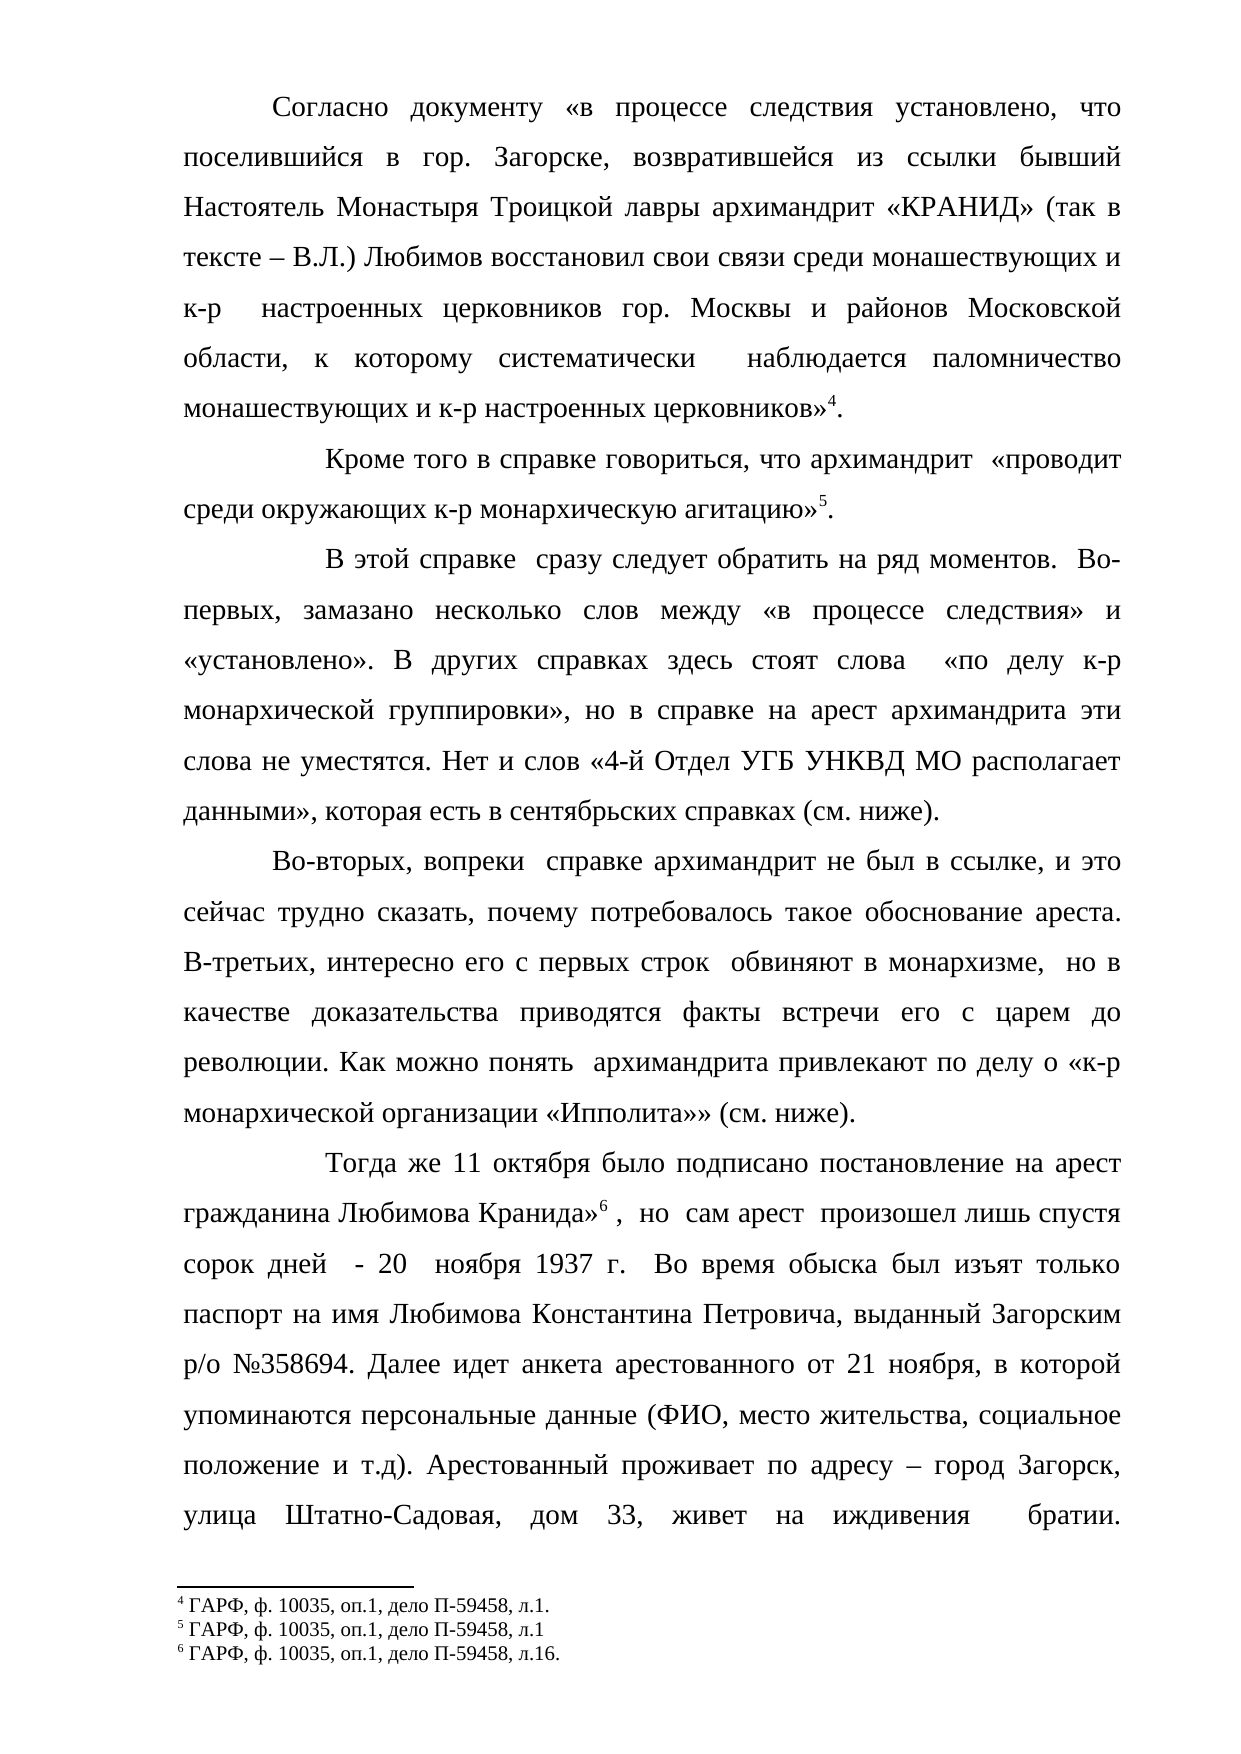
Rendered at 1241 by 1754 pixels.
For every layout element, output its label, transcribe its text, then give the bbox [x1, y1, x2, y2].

text Кроме того в справке говориться, что архимандрит «проводит среди окружающих к-р монархическую агитацию». [183, 441, 1122, 525]
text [183, 1145, 1122, 1531]
text Во-вторых, вопреки справке архимандрит не был в ссылке, и это сейчас трудно сказать, почему потребовалось такое обоснование ареста. В-третьих, интересно его с первых строк обвиняют в монархизме, но в качестве доказательства приводятся факты встречи его с царем до революции. Как можно понять архимандрита привлекают по делу о «к-р монархической организации «Ипполита»» (см. ниже). [183, 843, 1122, 1128]
text В этой справке сразу следует обратить на ряд моментов. Во-первых, замазано несколько слов между «в процессе следствия» и «установлено». В других справках здесь стоят слова «по делу к-р монархической группировки», но в справке на арест архимандрита эти слова не уместятся. Нет и слов «4-й Отдел УГБ УНКВД МО располагает данными», которая есть в сентябрьских справках (см. ниже). [183, 541, 1122, 827]
text Согласно документу «в процессе следствия установлено, что поселившийся в гор. Загорске, возвратившейся из ссылки бывший Настоятель Монастыря Троицкой лавры архимандрит «КРАНИД» (так в тексте – В.Л.) Любимов восстановил свои связи среди монашествующих и к-р настроенных церковников гор. Москвы и районов Московской области, к которому систематически наблюдается паломничество монашествующих и к-р настроенных церковников». [183, 89, 1122, 424]
